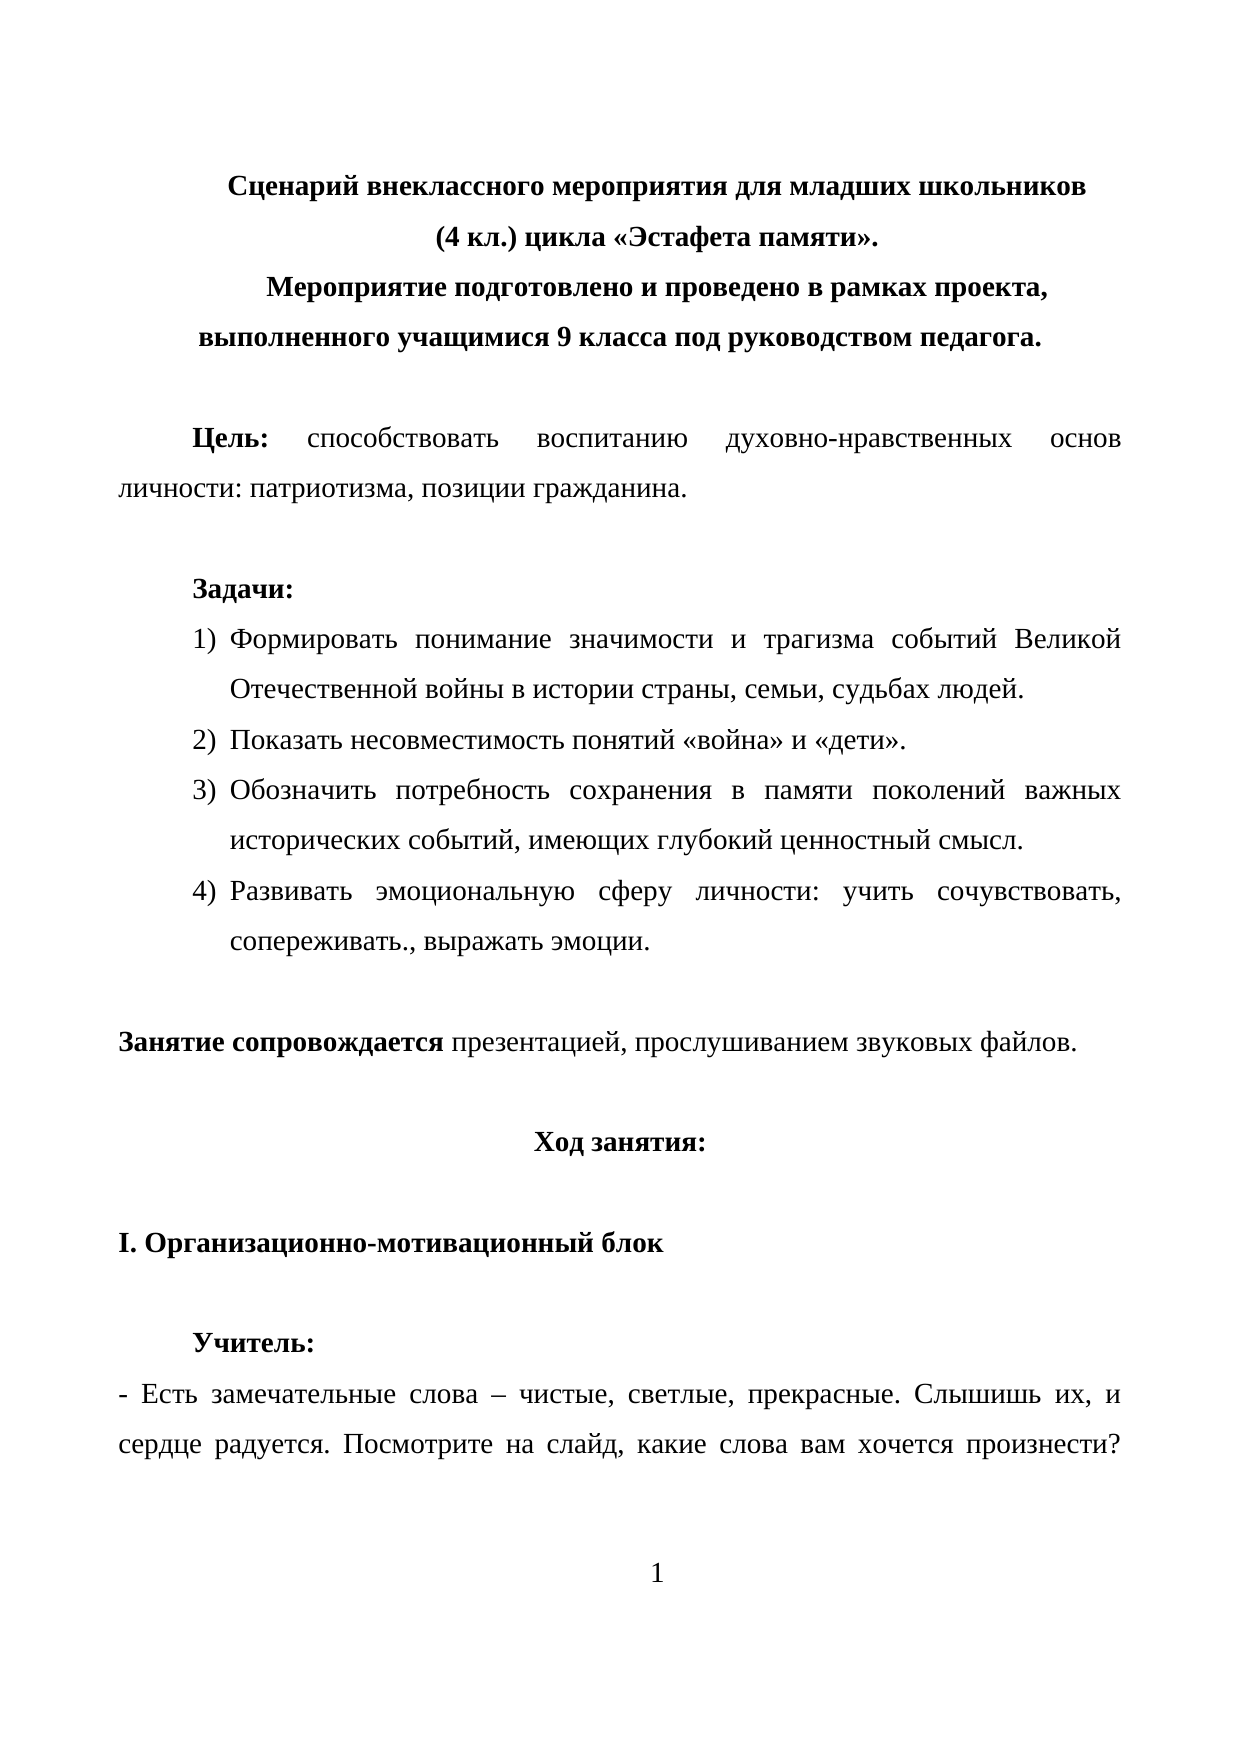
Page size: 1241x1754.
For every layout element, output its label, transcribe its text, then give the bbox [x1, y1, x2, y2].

text Занятие сопровождается презентацией, прослушиванием звуковых файлов. [118, 1024, 1122, 1057]
text Цель: способствовать воспитанию духовно-нравственных основ личности: патриотизма, позиции гражданина. [118, 420, 1122, 504]
list Формировать понимание значимости и трагизма событий Великой Отечественной войны в истории страны, семьи, судьбах людей. [192, 621, 1122, 705]
text (4 кл.) цикла «Эстафета памяти». [118, 219, 1122, 252]
text Сценарий внеклассного мероприятия для младших школьников [118, 168, 1122, 202]
text Мероприятие подготовлено и проведено в рамках проекта, выполненного учащимися 9 класса под руководством педагога. [118, 269, 1122, 353]
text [118, 1376, 1122, 1460]
text Учитель: [118, 1326, 1122, 1359]
text Ход занятия: [118, 1124, 1122, 1158]
list Развивать эмоциональную сферу личности: учить сочувствовать, сопереживать., выражать эмоции. [192, 873, 1122, 957]
list Обозначить потребность сохранения в памяти поколений важных исторических событий, имеющих глубокий ценностный смысл. [192, 772, 1122, 856]
list Показать несовместимость понятий «война» и «дети». [192, 722, 1122, 755]
text Задачи: [118, 571, 1122, 604]
text I. Организационно-мотивационный блок [118, 1225, 1122, 1258]
